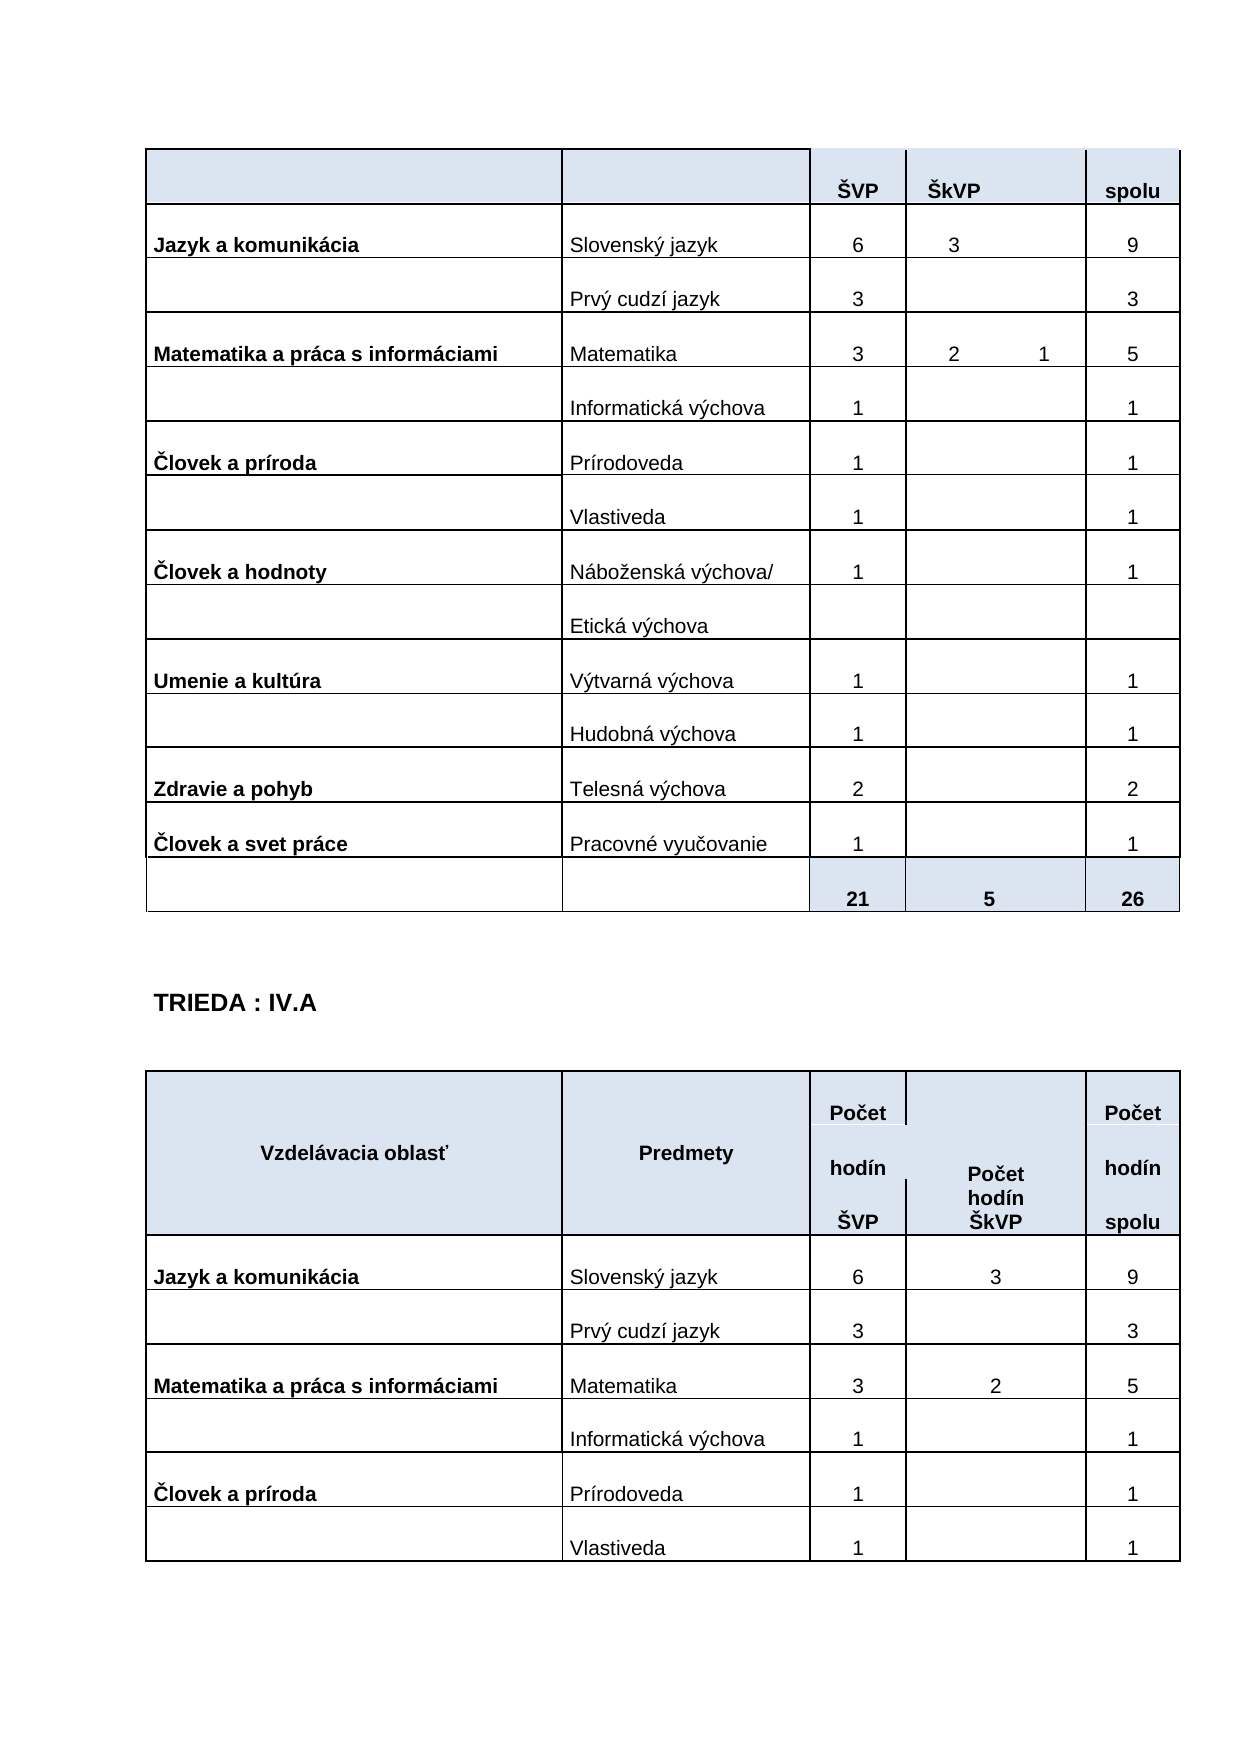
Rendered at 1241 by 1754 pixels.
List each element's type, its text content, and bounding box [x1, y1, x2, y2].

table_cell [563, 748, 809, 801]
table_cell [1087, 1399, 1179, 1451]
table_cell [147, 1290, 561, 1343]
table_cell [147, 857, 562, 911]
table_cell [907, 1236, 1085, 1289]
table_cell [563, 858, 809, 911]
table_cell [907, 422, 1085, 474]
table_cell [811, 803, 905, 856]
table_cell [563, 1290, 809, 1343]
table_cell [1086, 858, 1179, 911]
table_cell Jazyk a komunikácia [147, 205, 561, 257]
table_cell [1002, 205, 1085, 257]
table_cell Matematika a práca s informáciami [147, 313, 561, 366]
table_cell [907, 258, 1002, 311]
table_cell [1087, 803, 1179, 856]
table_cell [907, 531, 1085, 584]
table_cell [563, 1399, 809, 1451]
table_cell 3 [811, 258, 905, 311]
table_cell spolu [1086, 148, 1179, 202]
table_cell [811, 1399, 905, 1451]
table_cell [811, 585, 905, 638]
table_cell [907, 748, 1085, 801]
table_cell Slovenský jazyk [563, 205, 809, 257]
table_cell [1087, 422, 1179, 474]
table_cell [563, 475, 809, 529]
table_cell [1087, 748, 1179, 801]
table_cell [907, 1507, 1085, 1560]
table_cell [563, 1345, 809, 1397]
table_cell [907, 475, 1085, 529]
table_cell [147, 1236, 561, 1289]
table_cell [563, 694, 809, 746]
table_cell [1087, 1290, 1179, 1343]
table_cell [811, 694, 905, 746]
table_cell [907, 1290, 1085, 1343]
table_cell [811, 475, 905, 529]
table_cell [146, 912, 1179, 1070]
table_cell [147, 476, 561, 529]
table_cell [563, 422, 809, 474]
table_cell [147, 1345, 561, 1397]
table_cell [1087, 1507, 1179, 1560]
table_cell 9 [1087, 205, 1179, 257]
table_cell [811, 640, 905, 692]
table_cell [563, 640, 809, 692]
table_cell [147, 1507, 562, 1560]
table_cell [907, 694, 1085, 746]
table_cell ŠkVP [906, 148, 1002, 202]
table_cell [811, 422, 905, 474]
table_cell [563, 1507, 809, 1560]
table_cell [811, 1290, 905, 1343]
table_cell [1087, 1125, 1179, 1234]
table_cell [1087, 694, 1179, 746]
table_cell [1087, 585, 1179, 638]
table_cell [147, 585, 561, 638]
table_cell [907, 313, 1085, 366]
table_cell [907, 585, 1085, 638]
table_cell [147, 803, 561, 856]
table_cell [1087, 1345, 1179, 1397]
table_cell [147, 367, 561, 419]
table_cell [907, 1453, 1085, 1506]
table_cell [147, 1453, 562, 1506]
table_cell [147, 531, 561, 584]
table_cell [147, 258, 561, 311]
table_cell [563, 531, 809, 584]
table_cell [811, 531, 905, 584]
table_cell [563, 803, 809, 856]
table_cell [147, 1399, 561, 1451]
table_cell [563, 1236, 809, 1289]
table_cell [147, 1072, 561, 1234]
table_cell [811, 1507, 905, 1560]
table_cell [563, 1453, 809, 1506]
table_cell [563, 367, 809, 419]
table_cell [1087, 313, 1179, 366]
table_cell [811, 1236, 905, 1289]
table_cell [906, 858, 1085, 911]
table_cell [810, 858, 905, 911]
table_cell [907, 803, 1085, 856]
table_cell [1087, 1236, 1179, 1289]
table_cell Prvý cudzí jazyk [563, 258, 809, 311]
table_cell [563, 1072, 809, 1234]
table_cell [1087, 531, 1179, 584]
table_cell 3 [907, 205, 1002, 257]
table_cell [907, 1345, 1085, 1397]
table_cell [1002, 258, 1085, 311]
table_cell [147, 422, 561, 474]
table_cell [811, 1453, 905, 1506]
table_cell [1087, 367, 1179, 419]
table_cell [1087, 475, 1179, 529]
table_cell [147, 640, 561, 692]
table_cell ŠVP [811, 148, 906, 202]
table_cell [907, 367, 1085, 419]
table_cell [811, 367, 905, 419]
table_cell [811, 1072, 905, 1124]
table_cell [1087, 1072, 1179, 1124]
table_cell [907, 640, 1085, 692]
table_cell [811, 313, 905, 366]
table_cell [1002, 148, 1086, 202]
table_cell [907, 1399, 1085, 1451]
table_cell 3 [1087, 258, 1179, 311]
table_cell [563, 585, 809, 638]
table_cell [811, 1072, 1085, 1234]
table_cell 6 [811, 205, 905, 257]
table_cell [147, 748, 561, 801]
table_cell Matematika [563, 313, 809, 366]
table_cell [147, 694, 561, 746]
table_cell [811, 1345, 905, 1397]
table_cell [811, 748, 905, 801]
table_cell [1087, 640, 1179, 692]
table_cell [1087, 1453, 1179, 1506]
